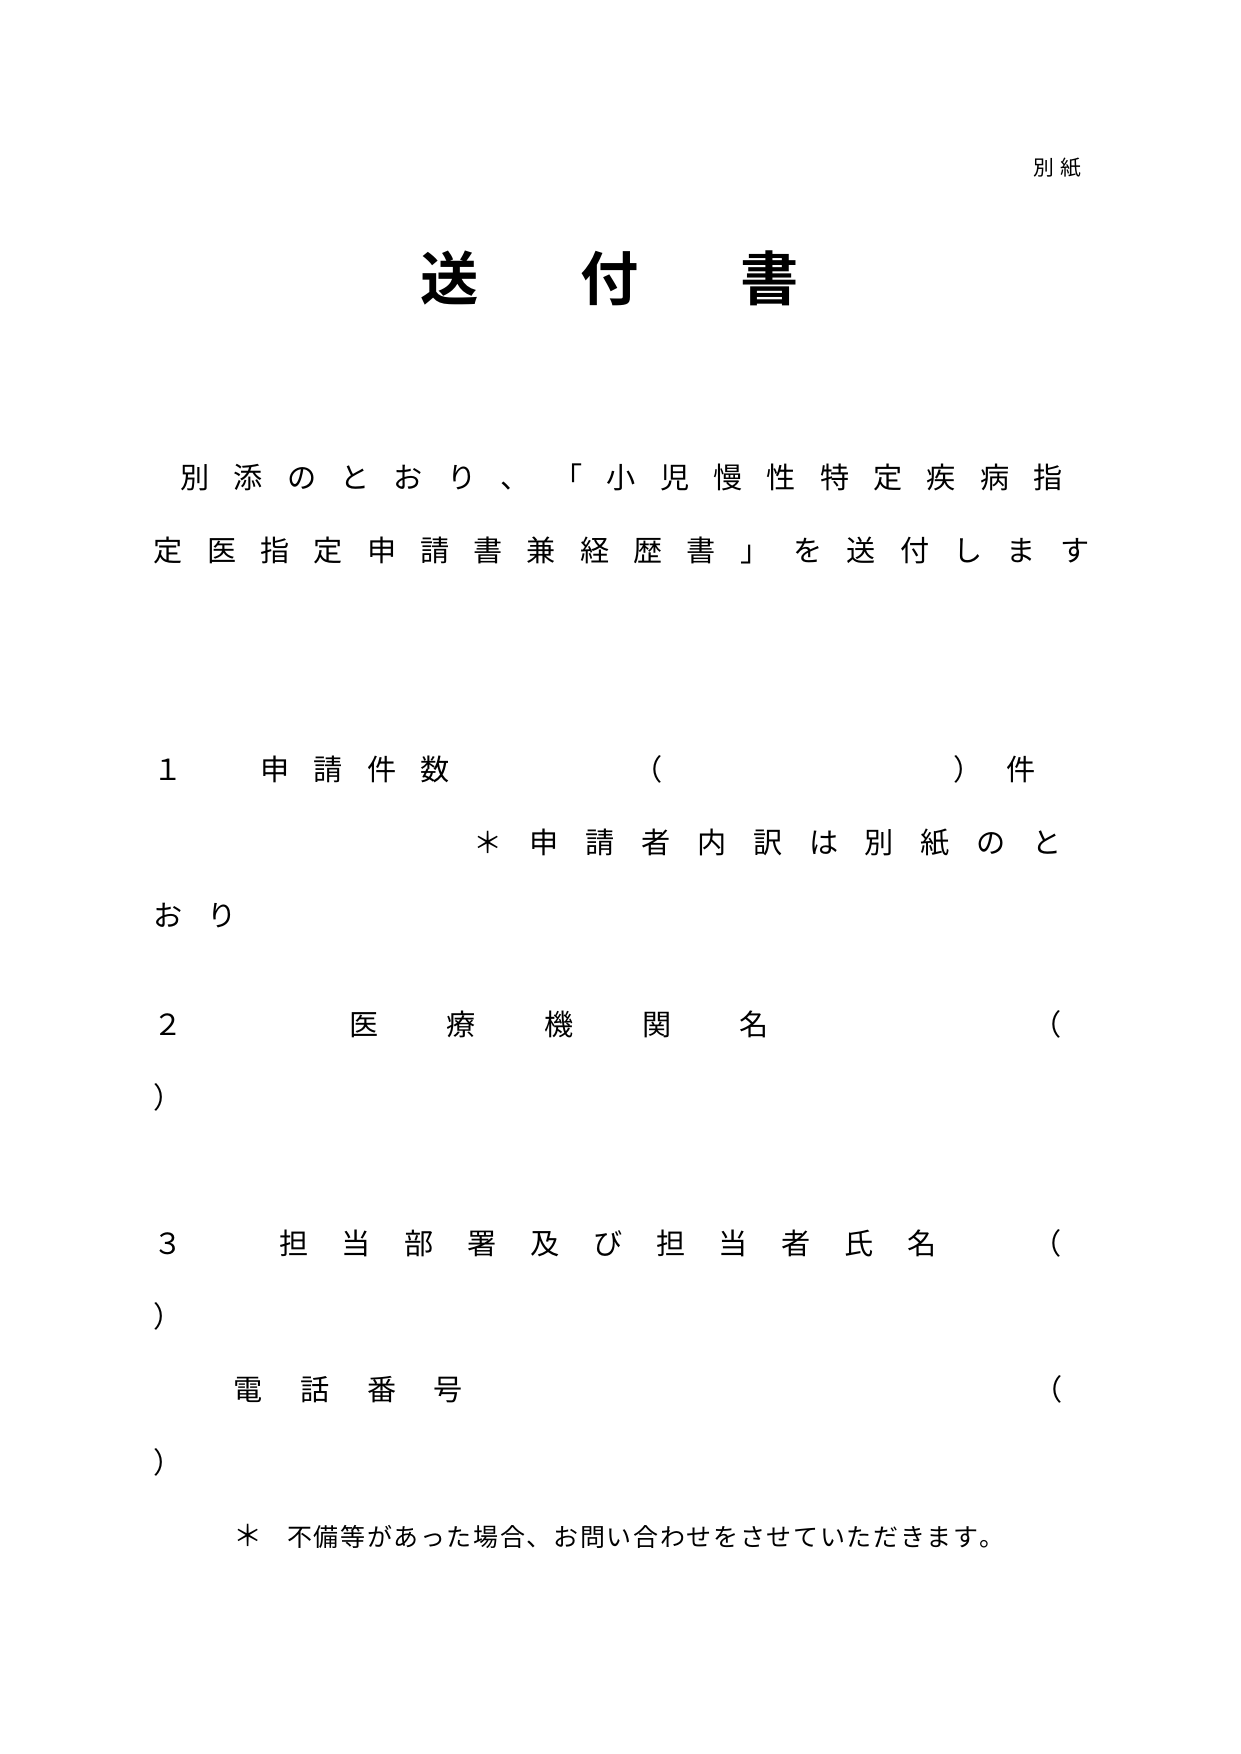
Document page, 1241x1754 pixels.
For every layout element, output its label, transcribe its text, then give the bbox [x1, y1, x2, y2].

text ２ 医療機関名 （ ） [153, 986, 1087, 1132]
text ＊申請者内訳は別紙のとおり [153, 804, 1087, 950]
list ＊不備等があった場合、お問い合わせをさせていただきます。 [217, 1497, 1087, 1570]
text 電話番号 （ ） [153, 1351, 1087, 1497]
text ３ 担当部署及び担当者氏名 （ ） [153, 1205, 1087, 1351]
text 別紙 [153, 148, 1087, 184]
text 送 付 書 [153, 221, 1087, 330]
text １ 申請件数 （ ）件 [153, 731, 1087, 804]
text 別添のとおり、「小児慢性特定疾病指定医指定申請書兼経歴書」を送付します。 [153, 439, 1087, 585]
